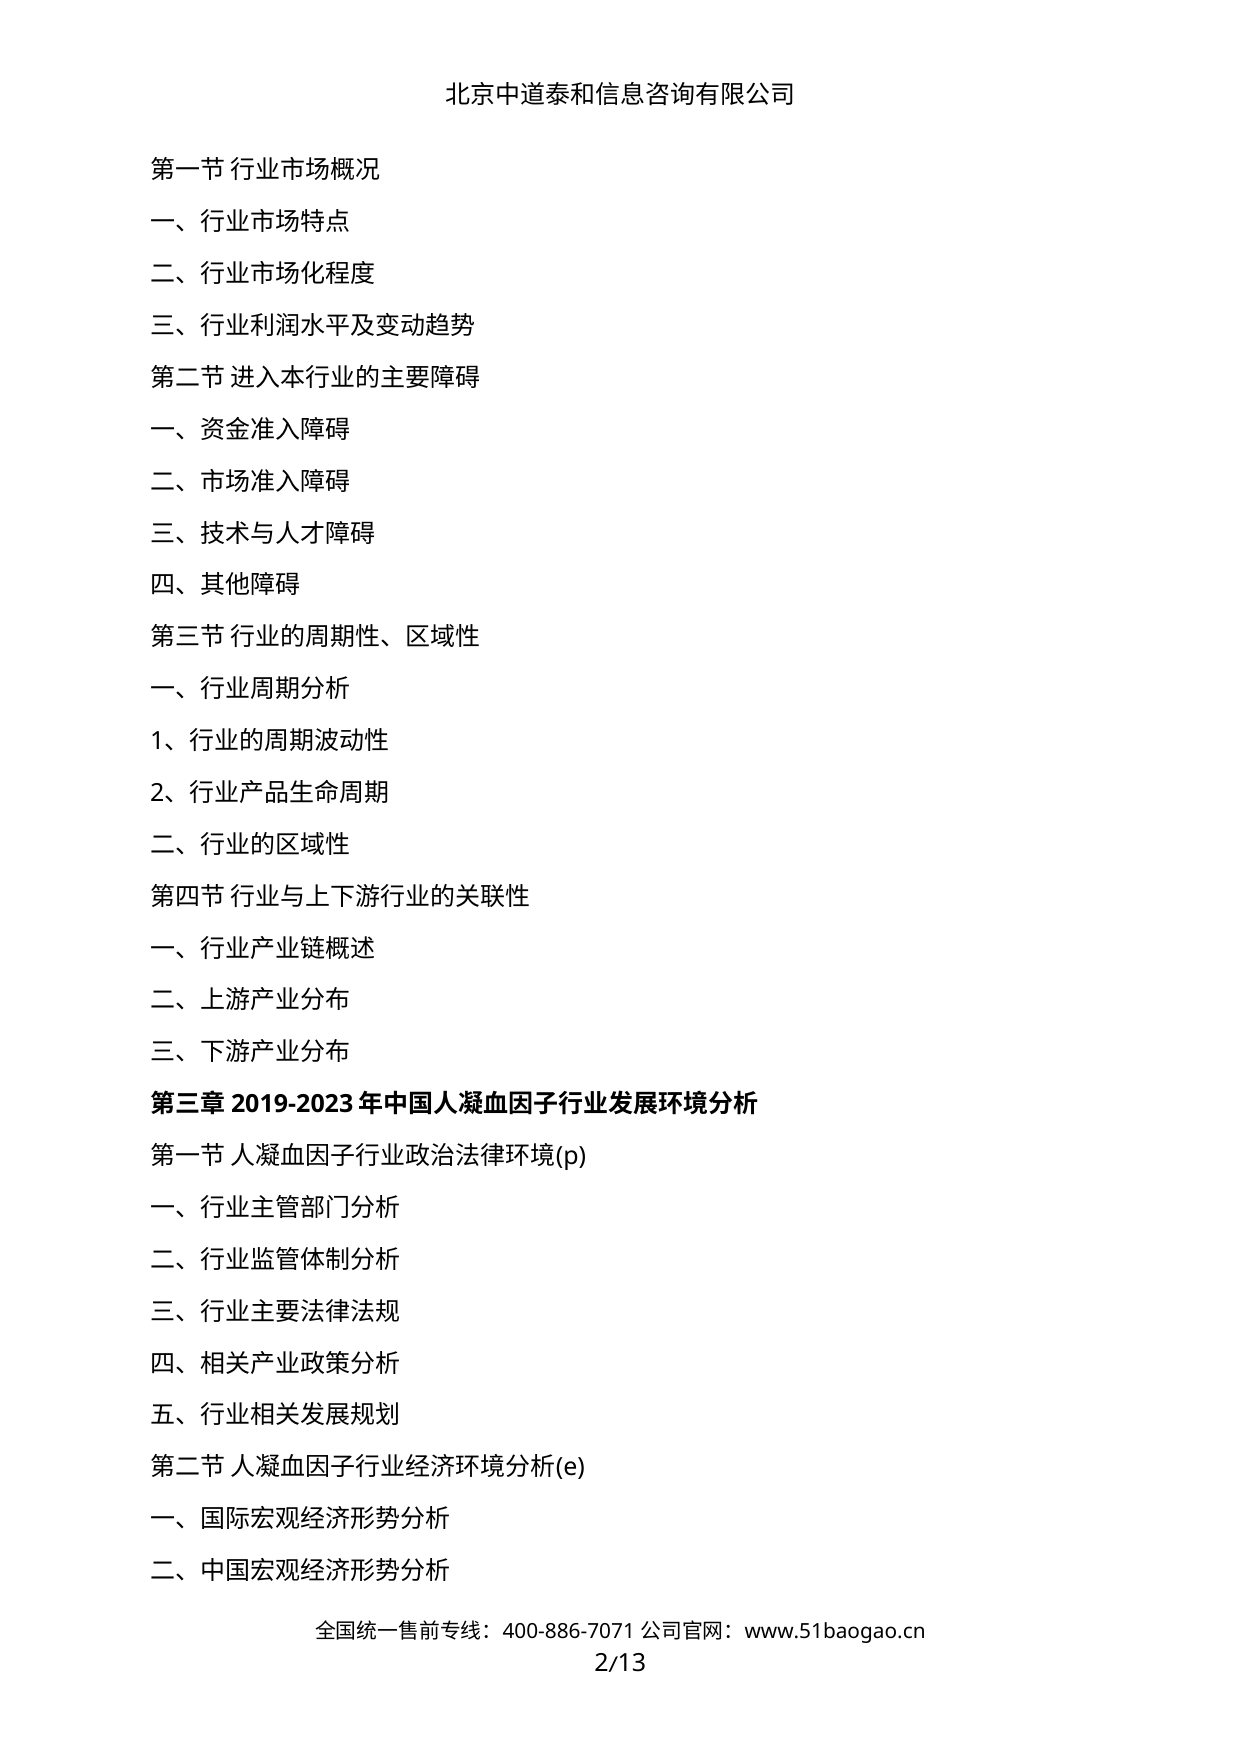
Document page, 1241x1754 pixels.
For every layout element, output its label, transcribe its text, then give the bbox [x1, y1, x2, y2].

text 第二节 人凝血因子行业经济环境分析(e) [150, 1447, 1090, 1483]
text 第四节 行业与上下游行业的关联性 [150, 876, 1090, 912]
text 五、行业相关发展规划 [150, 1395, 1090, 1431]
text 一、行业产业链概述 [150, 928, 1090, 964]
text 三、行业主要法律法规 [150, 1291, 1090, 1327]
text 一、资金准入障碍 [150, 409, 1090, 446]
text 三、行业利润水平及变动趋势 [150, 306, 1090, 342]
text 一、国际宏观经济形势分析 [150, 1499, 1090, 1535]
text 二、市场准入障碍 [150, 461, 1090, 497]
text 第三节 行业的周期性、区域性 [150, 617, 1090, 653]
text 四、相关产业政策分析 [150, 1343, 1090, 1379]
text 三、技术与人才障碍 [150, 513, 1090, 549]
text 二、行业市场化程度 [150, 254, 1090, 290]
text 一、行业主管部门分析 [150, 1187, 1090, 1224]
text 2、行业产品生命周期 [150, 772, 1090, 809]
text 三、下游产业分布 [150, 1032, 1090, 1068]
text 第一节 人凝血因子行业政治法律环境(p) [150, 1136, 1090, 1172]
text 1、行业的周期波动性 [150, 721, 1090, 757]
text 四、其他障碍 [150, 565, 1090, 601]
text 第三章 2019-2023年中国人凝血因子行业发展环境分析 [150, 1084, 1090, 1120]
text 第一节 行业市场概况 [150, 150, 1090, 186]
text 二、行业的区域性 [150, 824, 1090, 861]
text 二、中国宏观经济形势分析 [150, 1551, 1090, 1587]
text 二、行业监管体制分析 [150, 1239, 1090, 1276]
text 一、行业周期分析 [150, 669, 1090, 705]
text 二、上游产业分布 [150, 980, 1090, 1016]
text 第二节 进入本行业的主要障碍 [150, 357, 1090, 394]
text 一、行业市场特点 [150, 202, 1090, 238]
